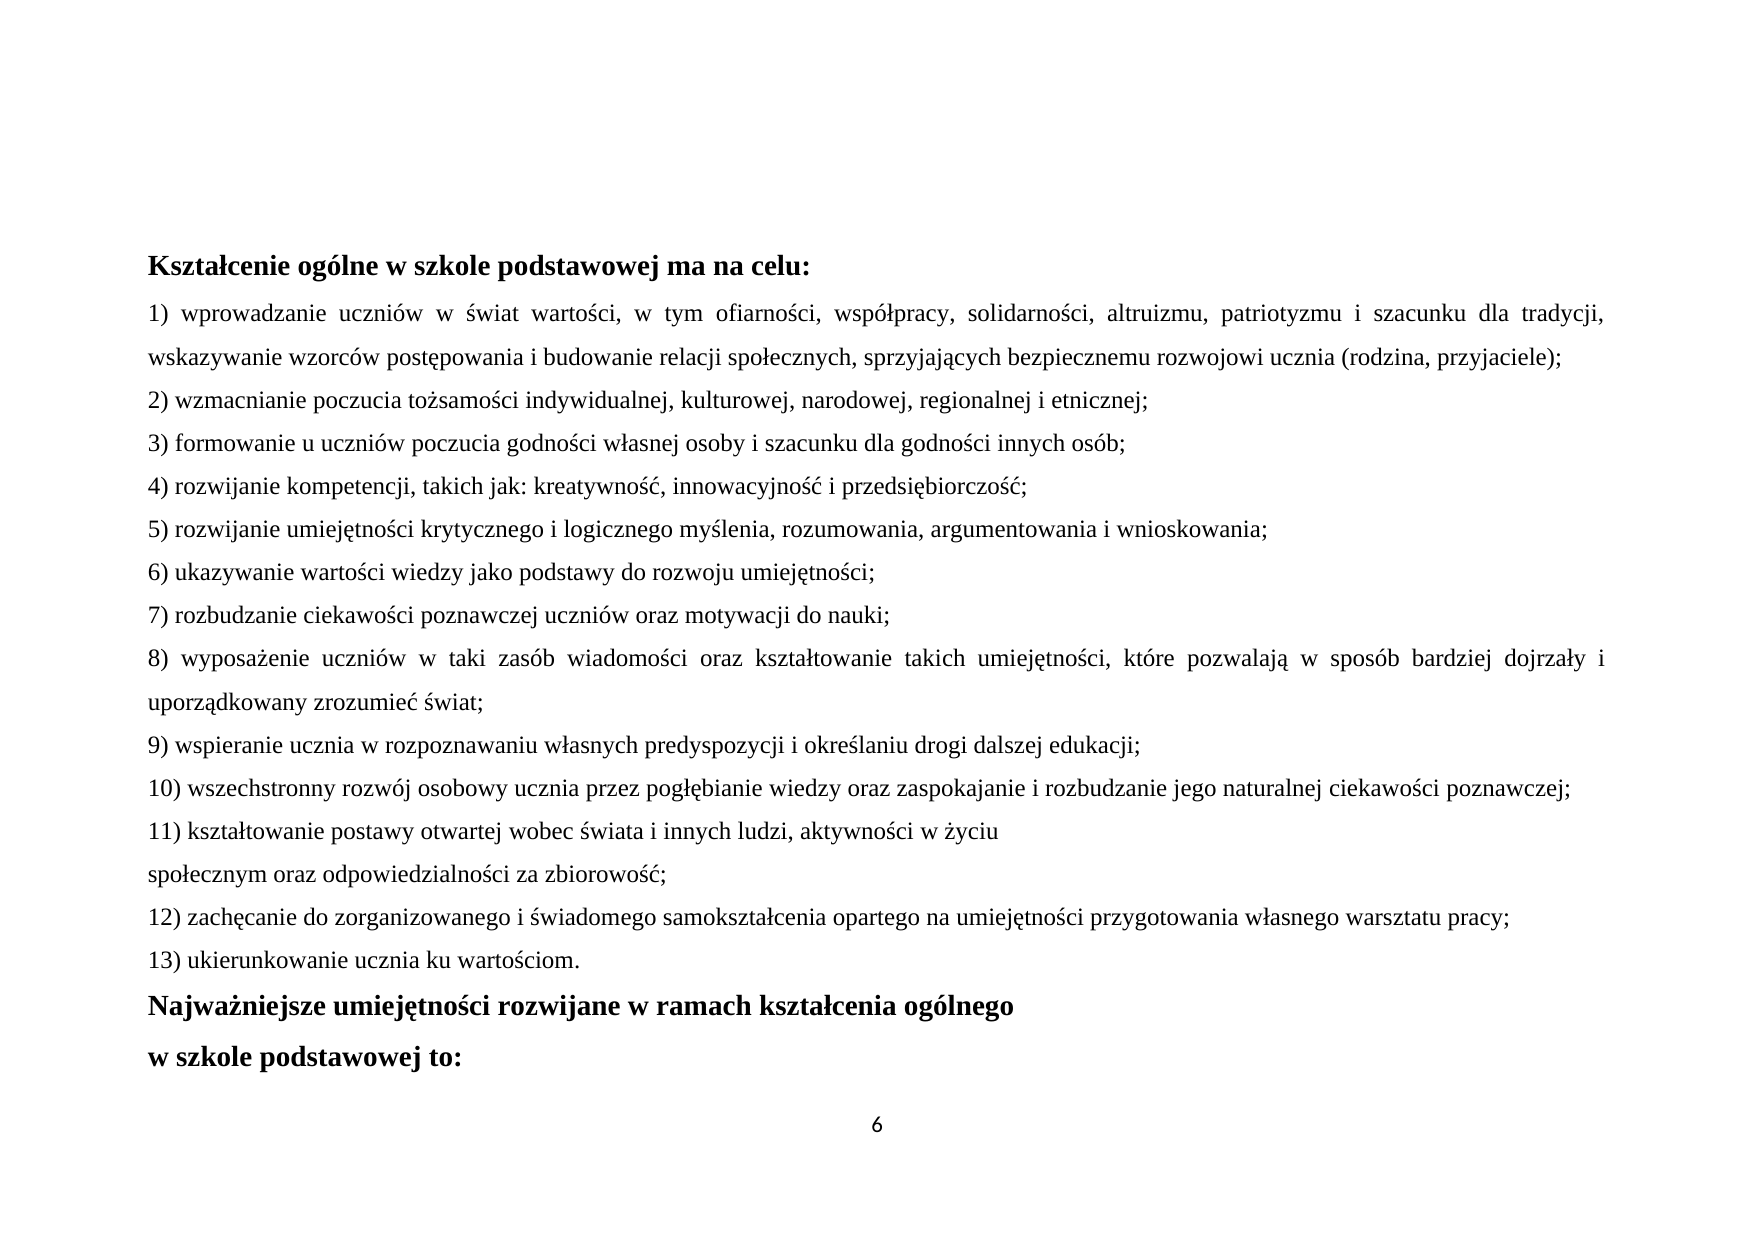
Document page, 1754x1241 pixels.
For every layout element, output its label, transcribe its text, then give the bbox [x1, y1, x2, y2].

text 11) kształtowanie postawy otwartej wobec świata i innych ludzi, aktywności w życiu [148, 816, 1606, 845]
text Kształcenie ogólne w szkole podstawowej ma na celu: [148, 248, 1606, 282]
text 7) rozbudzanie ciekawości poznawczej uczniów oraz motywacji do nauki; [148, 600, 1606, 629]
text 9) wspieranie ucznia w rozpoznawaniu własnych predyspozycji i określaniu drogi dalszej edukacji; [148, 730, 1606, 758]
text społecznym oraz odpowiedzialności za zbiorowość; [148, 859, 1606, 888]
text 8) wyposażenie uczniów w taki zasób wiadomości oraz kształtowanie takich umiejętności, które pozwalają w sposób bardziej dojrzały i uporządkowany zrozumieć świat; [148, 643, 1606, 715]
text 13) ukierunkowanie ucznia ku wartościom. [148, 945, 1606, 974]
text 4) rozwijanie kompetencji, takich jak: kreatywność, innowacyjność i przedsiębiorczość; [148, 471, 1606, 500]
text 12) zachęcanie do zorganizowanego i świadomego samokształcenia opartego na umiejętności przygotowania własnego warsztatu pracy; [148, 902, 1606, 931]
text 2) wzmacnianie poczucia tożsamości indywidualnej, kulturowej, narodowej, regionalnej i etnicznej; [148, 385, 1606, 413]
text 5) rozwijanie umiejętności krytycznego i logicznego myślenia, rozumowania, argumentowania i wnioskowania; [148, 514, 1606, 543]
text 1) wprowadzanie uczniów w świat wartości, w tym ofiarności, współpracy, solidarności, altruizmu, patriotyzmu i szacunku dla tradycji, wskazywanie wzorców postępowania i budowanie relacji społecznych, sprzyjających bezpiecznemu rozwojowi ucznia (rodzina, przyjaciele); [148, 298, 1606, 370]
text 6) ukazywanie wartości wiedzy jako podstawy do rozwoju umiejętności; [148, 557, 1606, 586]
text Najważniejsze umiejętności rozwijane w ramach kształcenia ogólnego w szkole podstawowej to: [148, 988, 1606, 1072]
text 10) wszechstronny rozwój osobowy ucznia przez pogłębianie wiedzy oraz zaspokajanie i rozbudzanie jego naturalnej ciekawości poznawczej; [148, 773, 1606, 802]
text 3) formowanie u uczniów poczucia godności własnej osoby i szacunku dla godności innych osób; [148, 428, 1606, 457]
